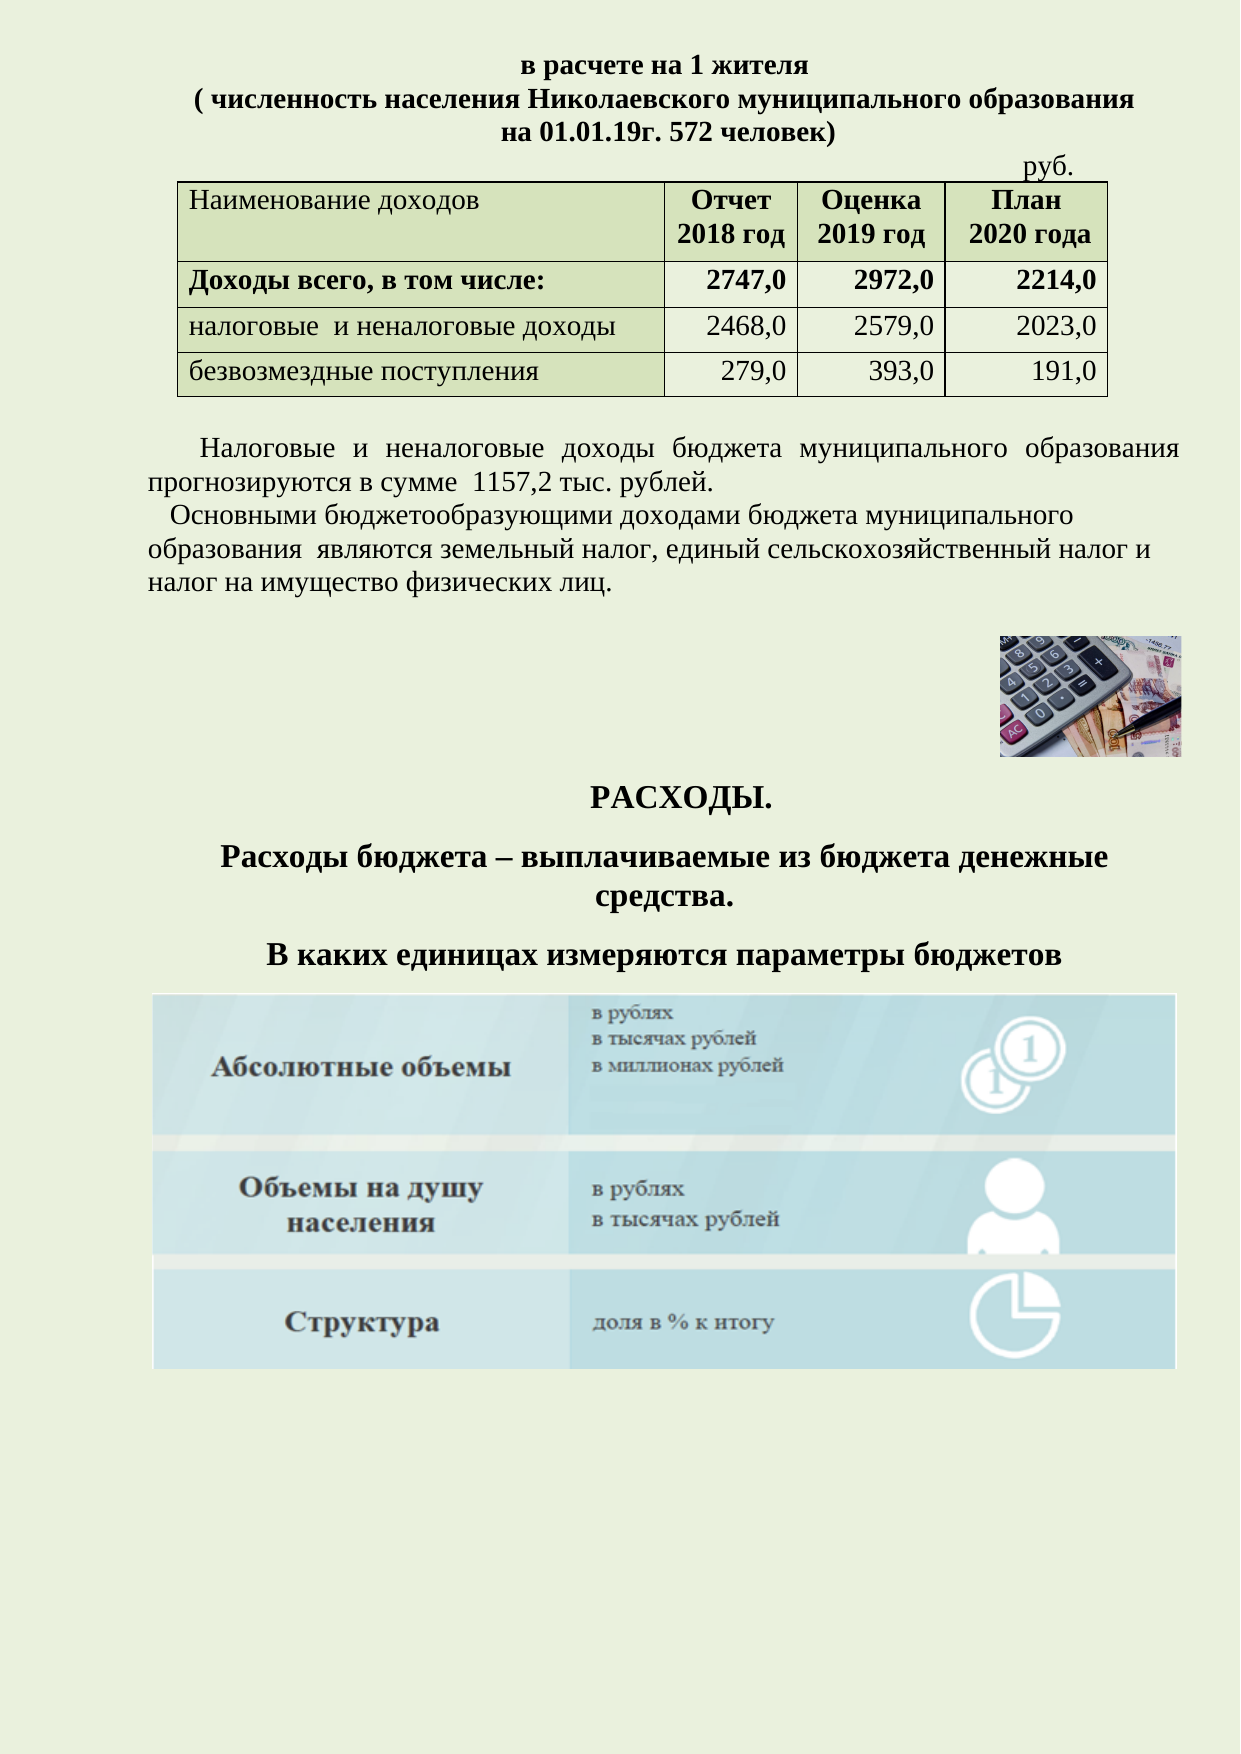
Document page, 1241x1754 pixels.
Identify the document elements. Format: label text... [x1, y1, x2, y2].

table_cell 2972,0 [798, 262, 944, 307]
picture [1000, 636, 1182, 757]
table_header Наименование доходов [178, 183, 664, 261]
table_cell 2023,0 [946, 308, 1107, 352]
table_cell безвозмездные поступления [178, 353, 664, 396]
text РАСХОДЫ. [148, 777, 1181, 816]
text в расчете на 1 жителя [148, 47, 1181, 81]
text на 01.01.19г. 572 человек) [148, 114, 1181, 148]
table_header Отчет 2018 год [665, 183, 797, 261]
text ( численность населения Николаевского муниципального образования [148, 81, 1181, 114]
table_header Оценка 2019 год [798, 183, 944, 261]
text В каких единицах измеряются параметры бюджетов [148, 934, 1181, 972]
table_cell 191,0 [946, 353, 1107, 396]
text руб. [148, 148, 1181, 181]
text Налоговые и неналоговые доходы бюджета муниципального образования прогнозируются в сумме 1157,2 тыс. рублей. [148, 430, 1181, 497]
table_cell Доходы всего, в том числе: [178, 262, 664, 307]
table_cell 279,0 [665, 353, 797, 396]
table_header План 2020 года [946, 183, 1107, 261]
picture [152, 993, 1177, 1369]
table_cell 393,0 [798, 353, 944, 396]
text Расходы бюджета – выплачиваемые из бюджета денежные средства. [148, 836, 1181, 913]
table_cell 2468,0 [665, 308, 797, 352]
table_cell 2214,0 [946, 262, 1107, 307]
table_cell 2747,0 [665, 262, 797, 307]
table_cell 2579,0 [798, 308, 944, 352]
text Основными бюджетообразующими доходами бюджета муниципального образования являются земельный налог, единый сельскохозяйственный налог и налог на имущество физических лиц. [148, 497, 1181, 598]
table_cell налоговые и неналоговые доходы [178, 308, 664, 352]
